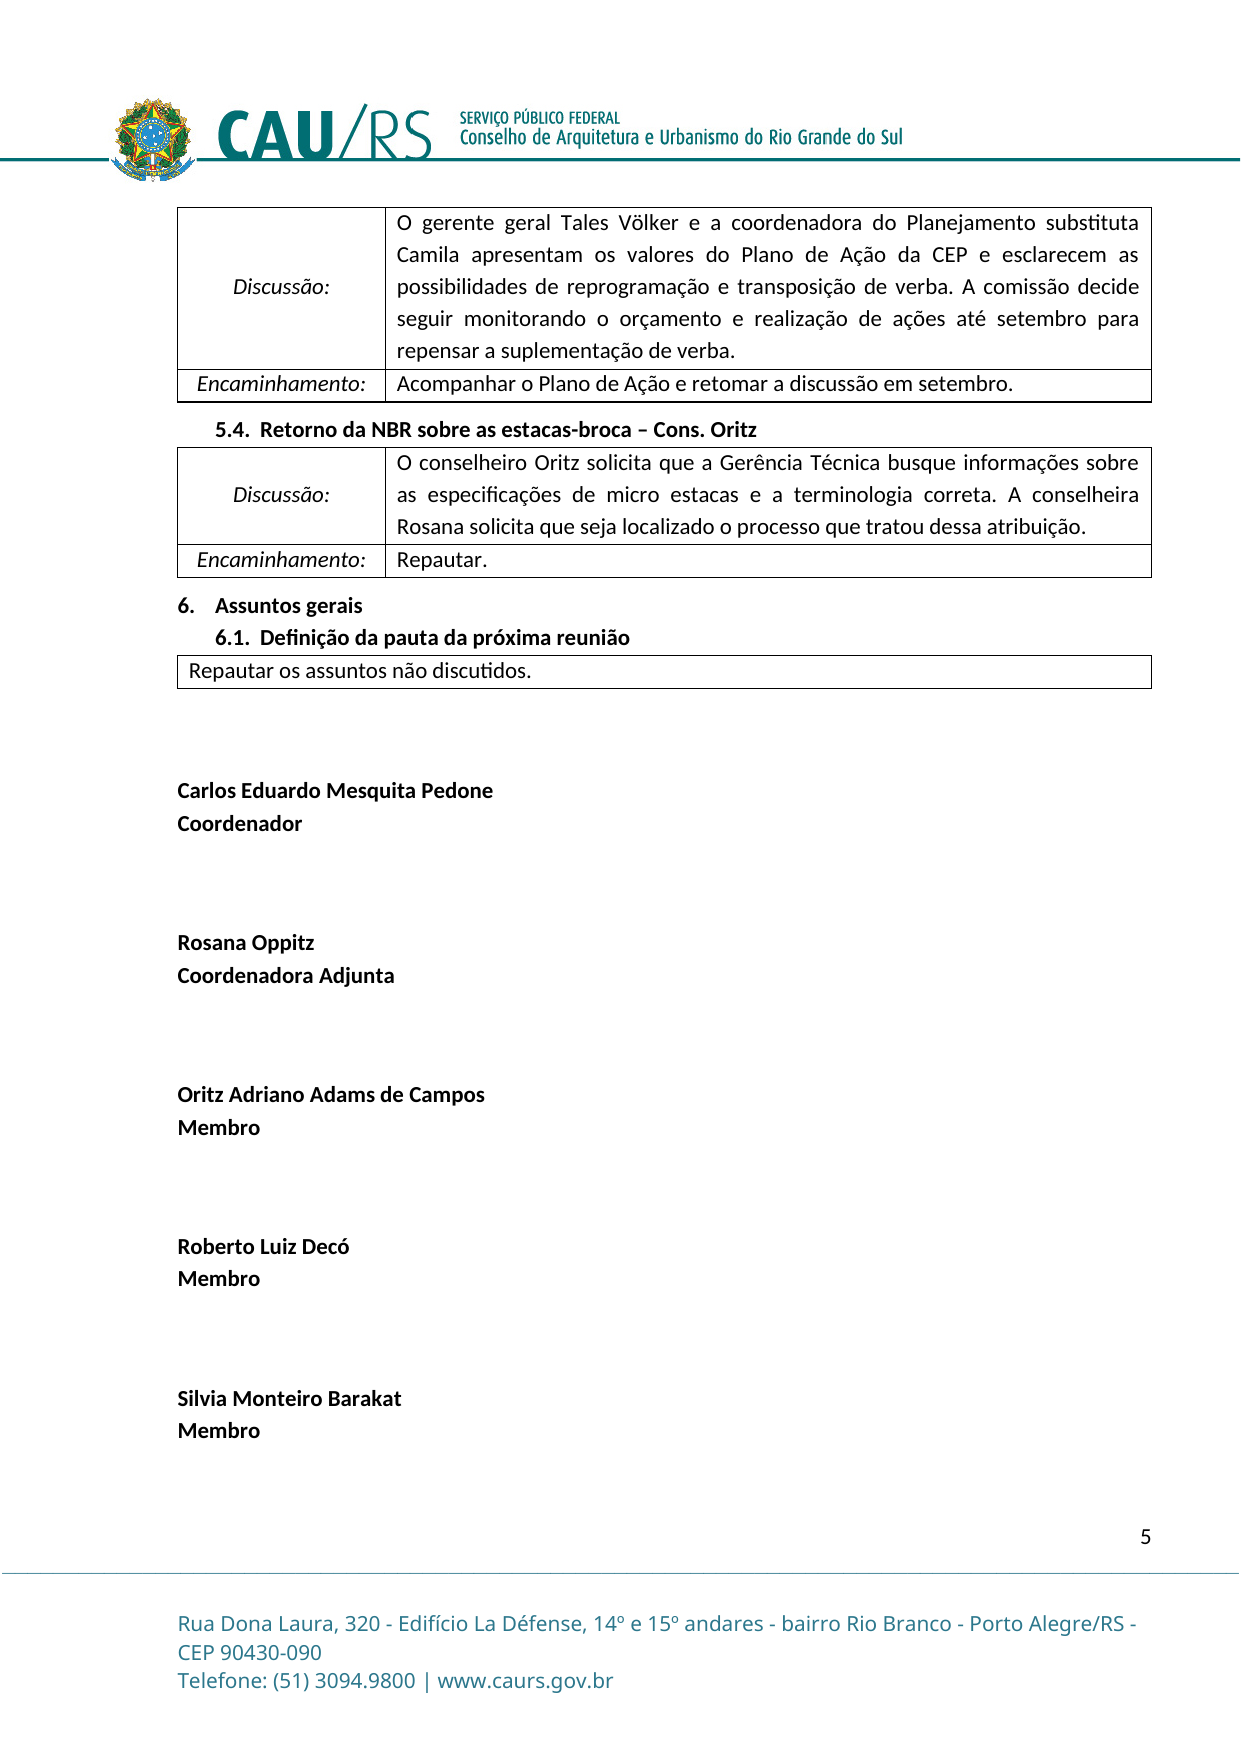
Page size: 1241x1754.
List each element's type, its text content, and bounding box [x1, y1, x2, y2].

text Membro [177, 1264, 627, 1292]
table_header Discussão: [178, 448, 385, 544]
text Membro [177, 1416, 627, 1444]
table_cell Repautar. [386, 545, 1151, 577]
picture [0, 32, 1241, 193]
text Roberto Luiz Decó [177, 1232, 627, 1260]
text Rosana Oppitz [177, 928, 627, 957]
table_cell Encaminhamento: [178, 370, 385, 401]
text Silvia Monteiro Barakat [177, 1384, 627, 1412]
list Assuntos gerais [177, 591, 1152, 619]
text Oritz Adriano Adams de Campos [177, 1080, 627, 1108]
table_cell Acompanhar o Plano de Ação e retomar a discussão em setembro. [386, 370, 1151, 401]
text Membro [177, 1113, 627, 1141]
table_header Repautar os assuntos não discutidos. [178, 656, 1151, 688]
table_header Discussão: [178, 208, 385, 368]
list Retorno da NBR sobre as estacas-broca – Cons. Oritz [215, 415, 1152, 443]
text Coordenador [177, 809, 627, 837]
table_cell Encaminhamento: [178, 545, 385, 577]
table_header O gerente geral Tales Völker e a coordenadora do Planejamento substituta Camila apresentam os valores do Plano de Ação da CEP e esclarecem as possibilidades de reprogramação e transposição de verba. A comissão decide seguir monitorando o orçamento e realização de ações até setembro para repensar a suplementação de verba. [386, 208, 1151, 368]
text Coordenadora Adjunta [177, 961, 627, 989]
text Carlos Eduardo Mesquita Pedone [177, 777, 627, 805]
table_header O conselheiro Oritz solicita que a Gerência Técnica busque informações sobre as especificações de micro estacas e a terminologia correta. A conselheira Rosana solicita que seja localizado o processo que tratou dessa atribuição. [386, 448, 1151, 544]
list Definição da pauta da próxima reunião [215, 623, 1152, 651]
